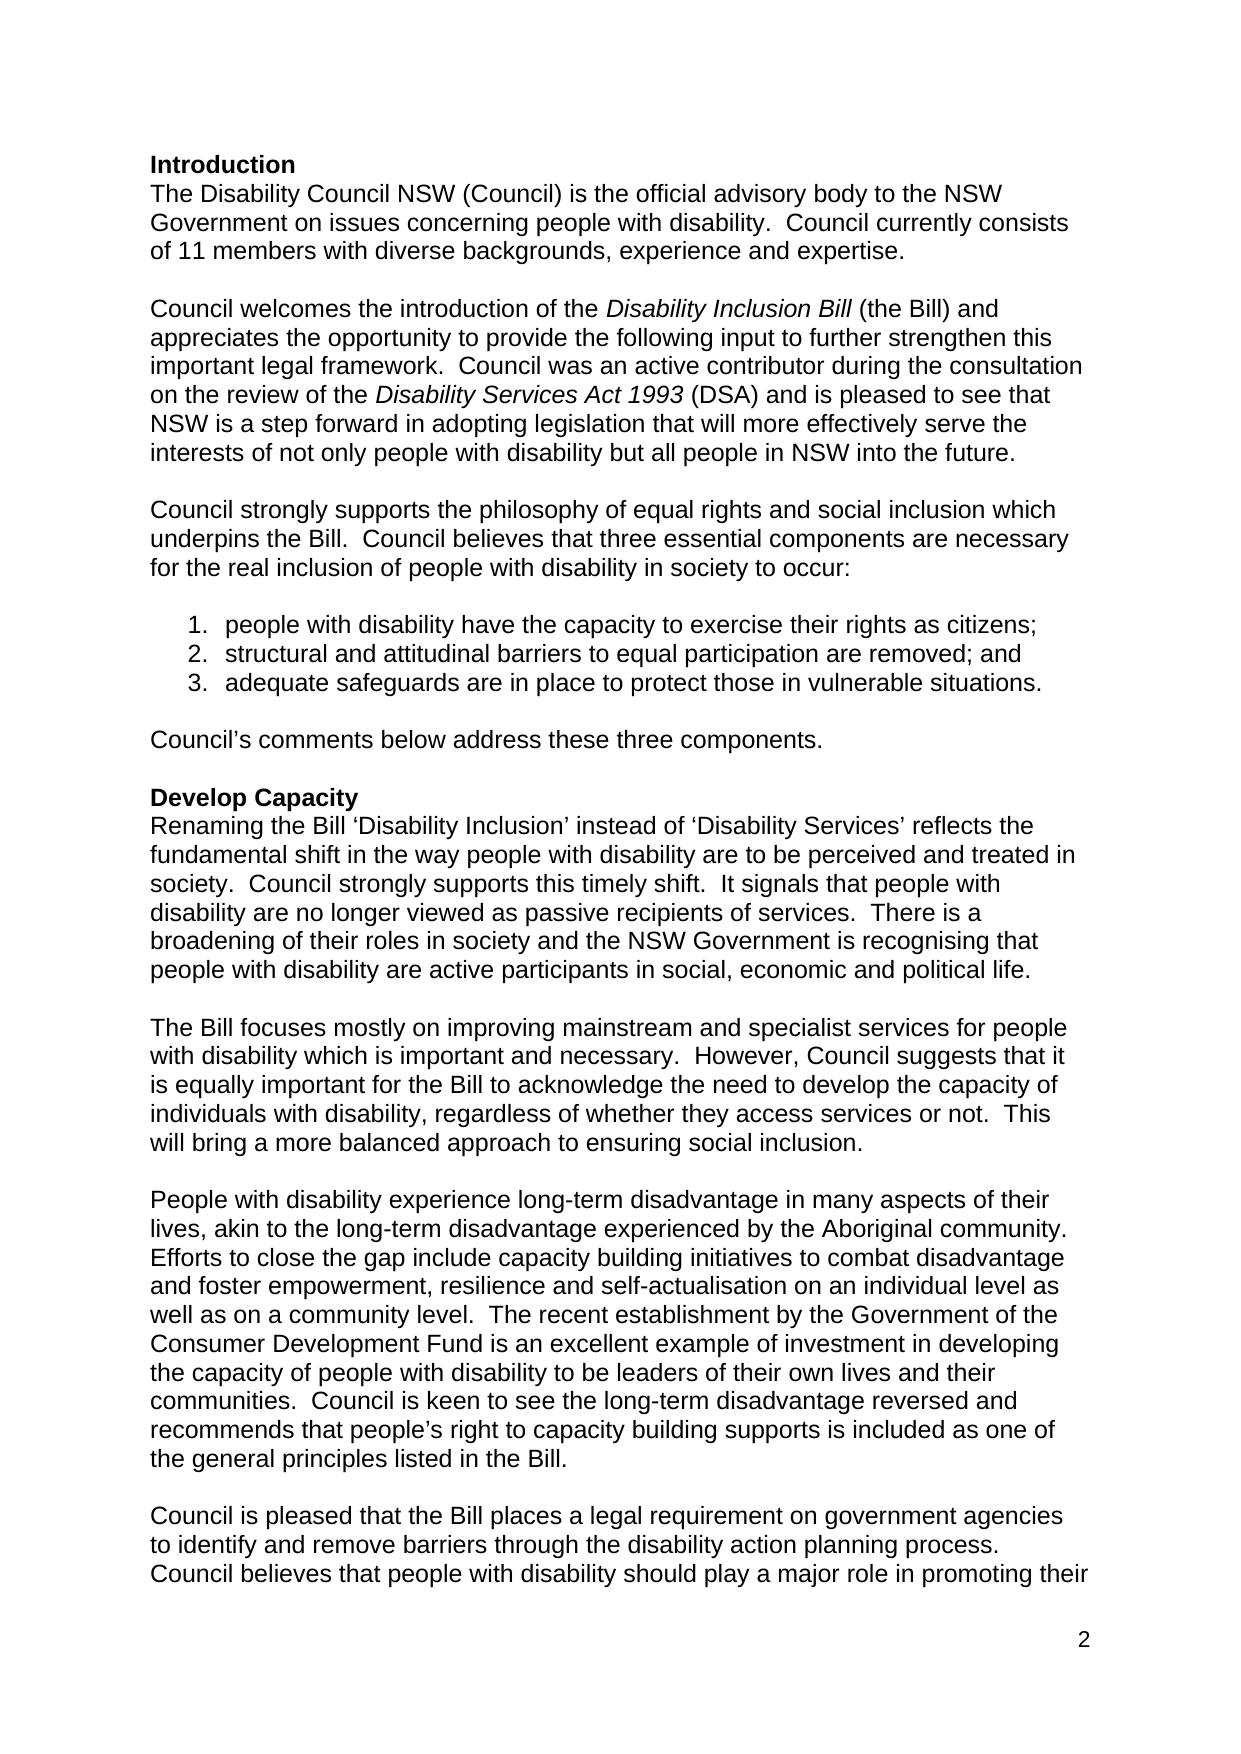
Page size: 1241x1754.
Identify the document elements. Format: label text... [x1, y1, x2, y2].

text People with disability experience long-term disadvantage in many aspects of their lives, akin to the long-term disadvantage experienced by the Aboriginal community. Efforts to close the gap include capacity building initiatives to combat disadvantage and foster empowerment, resilience and self-actualisation on an individual level as well as on a community level. The recent establishment by the Government of the Consumer Development Fund is an excellent example of investment in developing the capacity of people with disability to be leaders of their own lives and their communities. Council is keen to see the long-term disadvantage reversed and recommends that people’s right to capacity building supports is included as one of the general principles listed in the Bill. [150, 1185, 1090, 1472]
text The Bill focuses mostly on improving mainstream and specialist services for people with disability which is important and necessary. However, Council suggests that it is equally important for the Bill to acknowledge the need to develop the capacity of individuals with disability, regardless of whether they access services or not. This will bring a more balanced approach to ensuring social inclusion. [150, 1012, 1090, 1156]
text Develop Capacity [150, 782, 1090, 811]
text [150, 1501, 1090, 1587]
text Council strongly supports the philosophy of equal rights and social inclusion which underpins the Bill. Council believes that three essential components are necessary for the real inclusion of people with disability in society to occur: [150, 495, 1090, 581]
text The Disability Council NSW (Council) is the official advisory body to the NSW Government on issues concerning people with disability. Council currently consists of 11 members with diverse backgrounds, experience and expertise. [150, 179, 1090, 265]
text Council welcomes the introduction of the Disability Inclusion Bill (the Bill) and appreciates the opportunity to provide the following input to further strengthen this important legal framework. Council was an active contributor during the consultation on the review of the Disability Services Act 1993 (DSA) and is pleased to see that NSW is a step forward in adopting legislation that will more effectively serve the interests of not only people with disability but all people in NSW into the future. [150, 294, 1090, 466]
list people with disability have the capacity to exercise their rights as citizens; [187, 610, 1090, 639]
text Introduction [150, 150, 1090, 179]
list structural and attitudinal barriers to equal participation are removed; and [187, 639, 1090, 667]
list adequate safeguards are in place to protect those in vulnerable situations. [187, 667, 1090, 696]
text Council’s comments below address these three components. [150, 725, 1090, 754]
text Renaming the Bill ‘Disability Inclusion’ instead of ‘Disability Services’ reflects the fundamental shift in the way people with disability are to be perceived and treated in society. Council strongly supports this timely shift. It signals that people with disability are no longer viewed as passive recipients of services. There is a broadening of their roles in society and the NSW Government is recognising that people with disability are active participants in social, economic and political life. [150, 811, 1090, 984]
